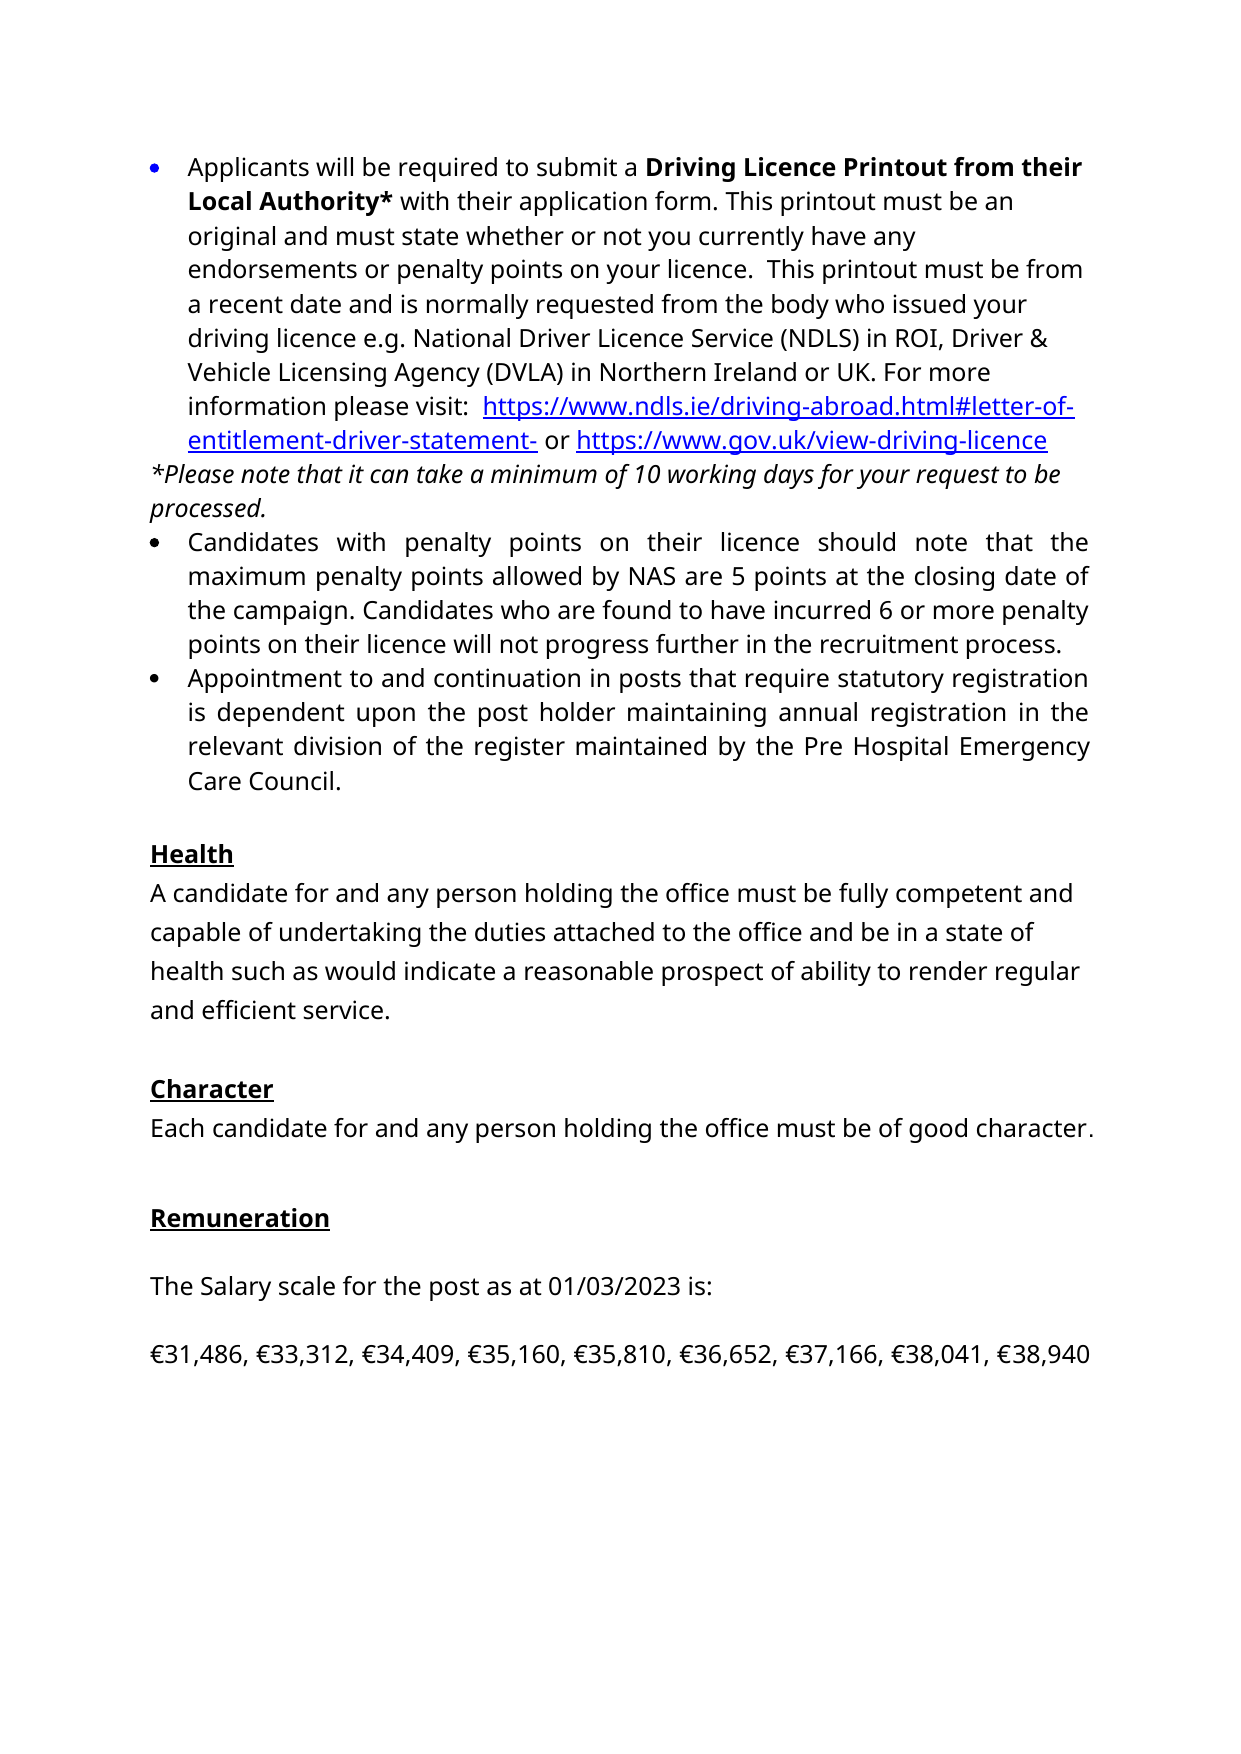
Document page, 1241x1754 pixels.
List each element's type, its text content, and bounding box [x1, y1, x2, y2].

text *Please note that it can take a minimum of 10 working days for your request to be processed. [150, 457, 1090, 525]
text A candidate for and any person holding the office must be fully competent and capable of undertaking the duties attached to the office and be in a state of health such as would indicate a reasonable prospect of ability to render regular and efficient service. [150, 876, 1090, 1027]
text Character [150, 1071, 1170, 1105]
text The Salary scale for the post as at 01/03/2023 is: [150, 1269, 1090, 1303]
list Appointment to and continuation in posts that require statutory registration is dependent upon the post holder maintaining annual registration in the relevant division of the register maintained by the Pre Hospital Emergency Care Council. [150, 661, 1090, 797]
text €31,486, €33,312, €34,409, €35,160, €35,810, €36,652, €37,166, €38,041, €38,940 [150, 1337, 1090, 1400]
text Health [150, 836, 1090, 870]
text Remuneration [150, 1201, 1090, 1235]
list Applicants will be required to submit a Driving Licence Printout from their Local Authority* with their application form. This printout must be an original and must state whether or not you currently have any endorsements or penalty points on your licence. This printout must be from a recent date and is normally requested from the body who issued your driving licence e.g. National Driver Licence Service (NDLS) in ROI, Driver & Vehicle Licensing Agency (DVLA) in Northern Ireland or UK. For more information please visit: https://www.ndls.ie/driving-abroad.html#letter-of-entitlement-driver-statement- or https://www.gov.uk/view-driving-licence [150, 150, 1090, 457]
list Candidates with penalty points on their licence should note that the maximum penalty points allowed by NAS are 5 points at the closing date of the campaign. Candidates who are found to have incurred 6 or more penalty points on their licence will not progress further in the recruitment process. [150, 525, 1090, 661]
text Each candidate for and any person holding the office must be of good character. [150, 1111, 1170, 1144]
